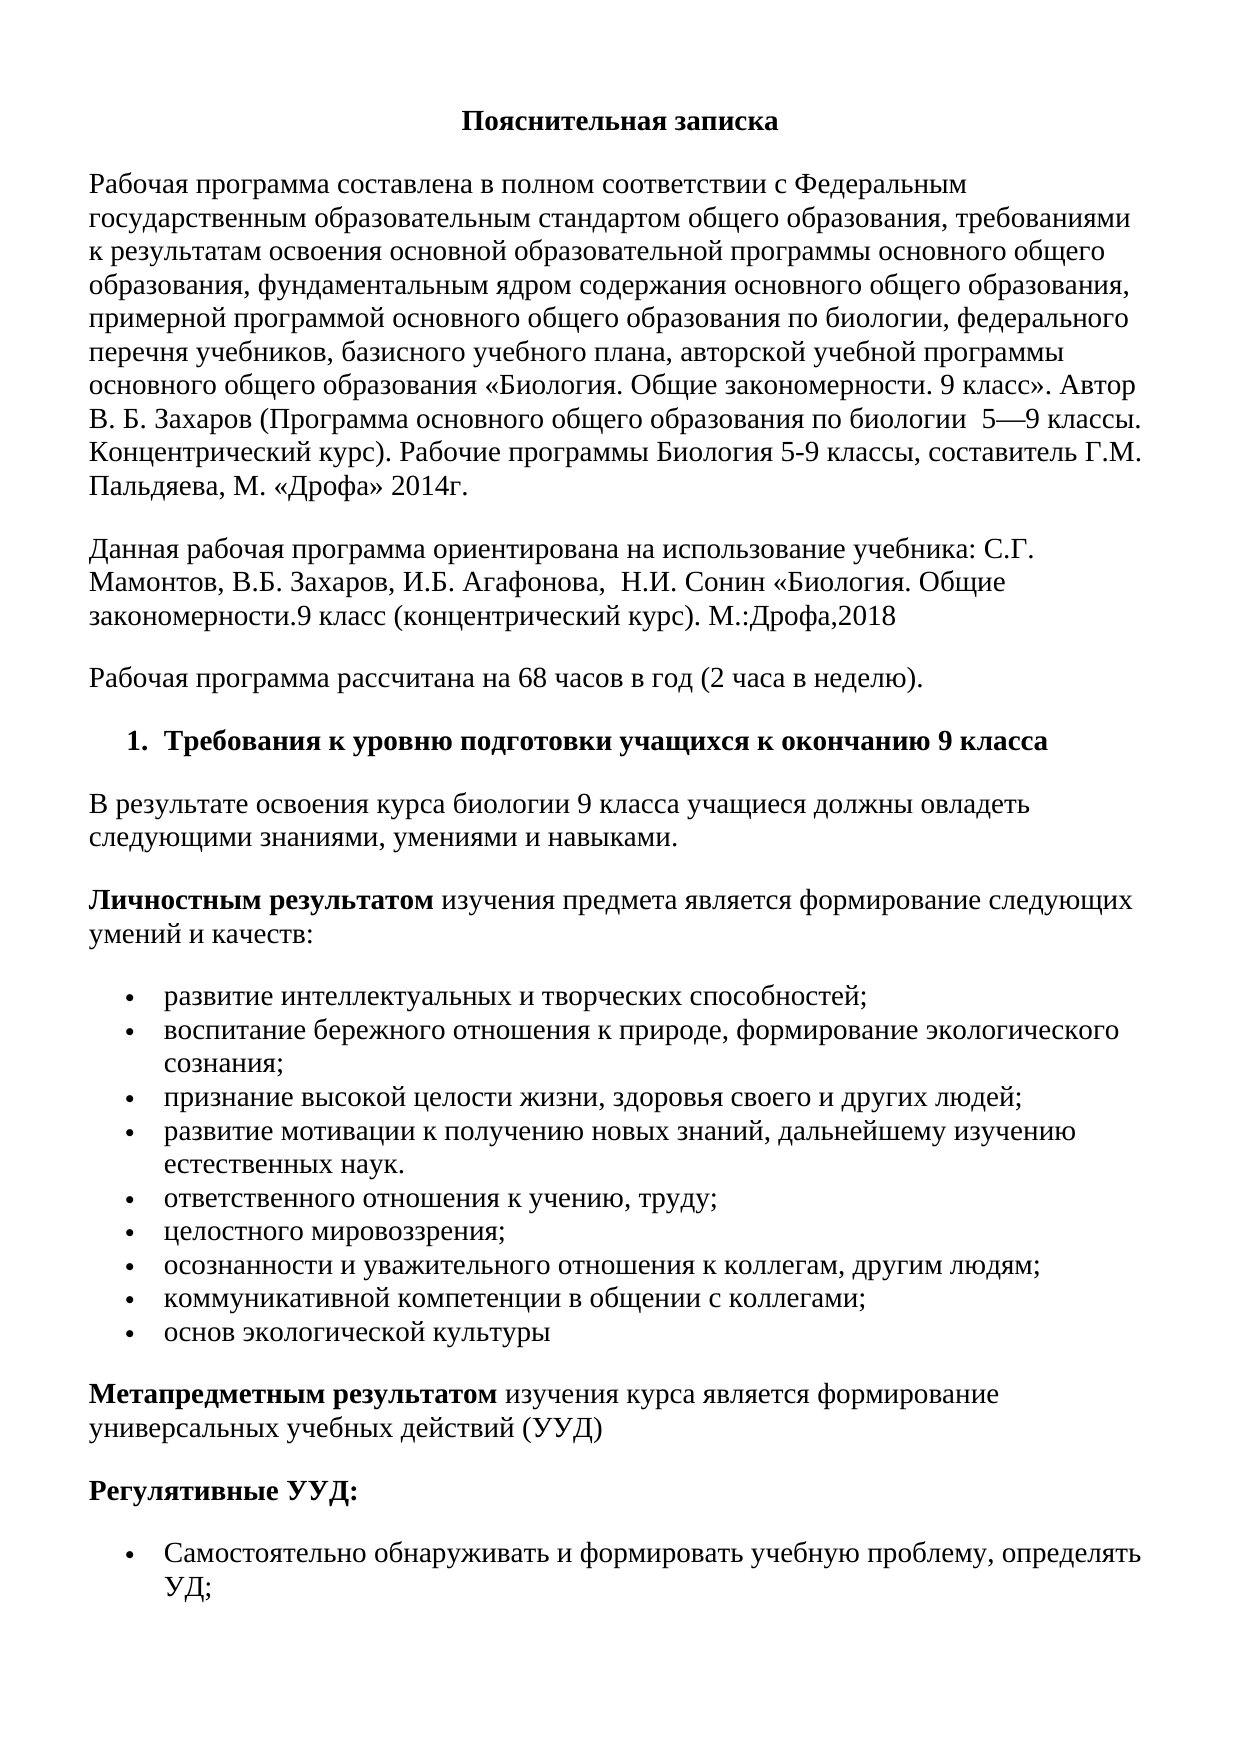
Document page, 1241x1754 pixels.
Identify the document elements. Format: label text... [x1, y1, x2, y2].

text Метапредметным результатом изучения курса является формирование универсальных учебных действий (УУД) [89, 1377, 1152, 1444]
text Рабочая программа рассчитана на 68 часов в год (2 часа в неделю). [89, 661, 1152, 694]
list воспитание бережного отношения к природе, формирование экологического сознания; [126, 1012, 1152, 1079]
list осознанности и уважительного отношения к коллегам, другим людям; [126, 1247, 1152, 1280]
text Данная рабочая программа ориентирована на использование учебника: С.Г. Мамонтов, В.Б. Захаров, И.Б. Агафонова, Н.И. Сонин «Биология. Общие закономерности.9 класс (концентрический курс). М.:Дрофа,2018 [89, 531, 1152, 631]
list ответственного отношения к учению, труду; [126, 1180, 1152, 1213]
text В результате освоения курса биологии 9 класса учащиеся должны овладеть следующими знаниями, умениями и навыками. [89, 786, 1152, 853]
text Личностным результатом изучения предмета является формирование следующих умений и качеств: [89, 882, 1152, 949]
list коммуникативной компетенции в общении с коллегами; [126, 1280, 1152, 1314]
text Рабочая программа составлена в полном соответствии с Федеральным государственным образовательным стандартом общего образования, требованиями к результатам освоения основной образовательной программы основного общего образования, фундаментальным ядром содержания основного общего образования, примерной программой основного общего образования по биологии, федерального перечня учебников, базисного учебного плана, авторской учебной программы основного общего образования «Биология. Общие закономерности. 9 класс». Автор В. Б. Захаров (Программа основного общего образования по биологии 5—9 классы. Концентрический курс). Рабочие программы Биология 5-9 классы, составитель Г.М. Пальдяева, М. «Дрофа» 2014г. [89, 166, 1152, 502]
text Пояснительная записка [89, 103, 1152, 137]
list основ экологической культуры [126, 1314, 1152, 1347]
list Требования к уровню подготовки учащихся к окончанию 9 класса [126, 723, 1152, 757]
list признание высокой целости жизни, здоровья своего и других людей; [126, 1079, 1152, 1113]
text Регулятивные УУД: [89, 1473, 1152, 1506]
list развитие мотивации к получению новых знаний, дальнейшему изучению естественных наук. [126, 1113, 1152, 1180]
list Самостоятельно обнаруживать и формировать учебную проблему, определять УД; [126, 1536, 1152, 1603]
list развитие интеллектуальных и творческих способностей; [126, 978, 1152, 1012]
list целостного мировоззрения; [126, 1213, 1152, 1247]
